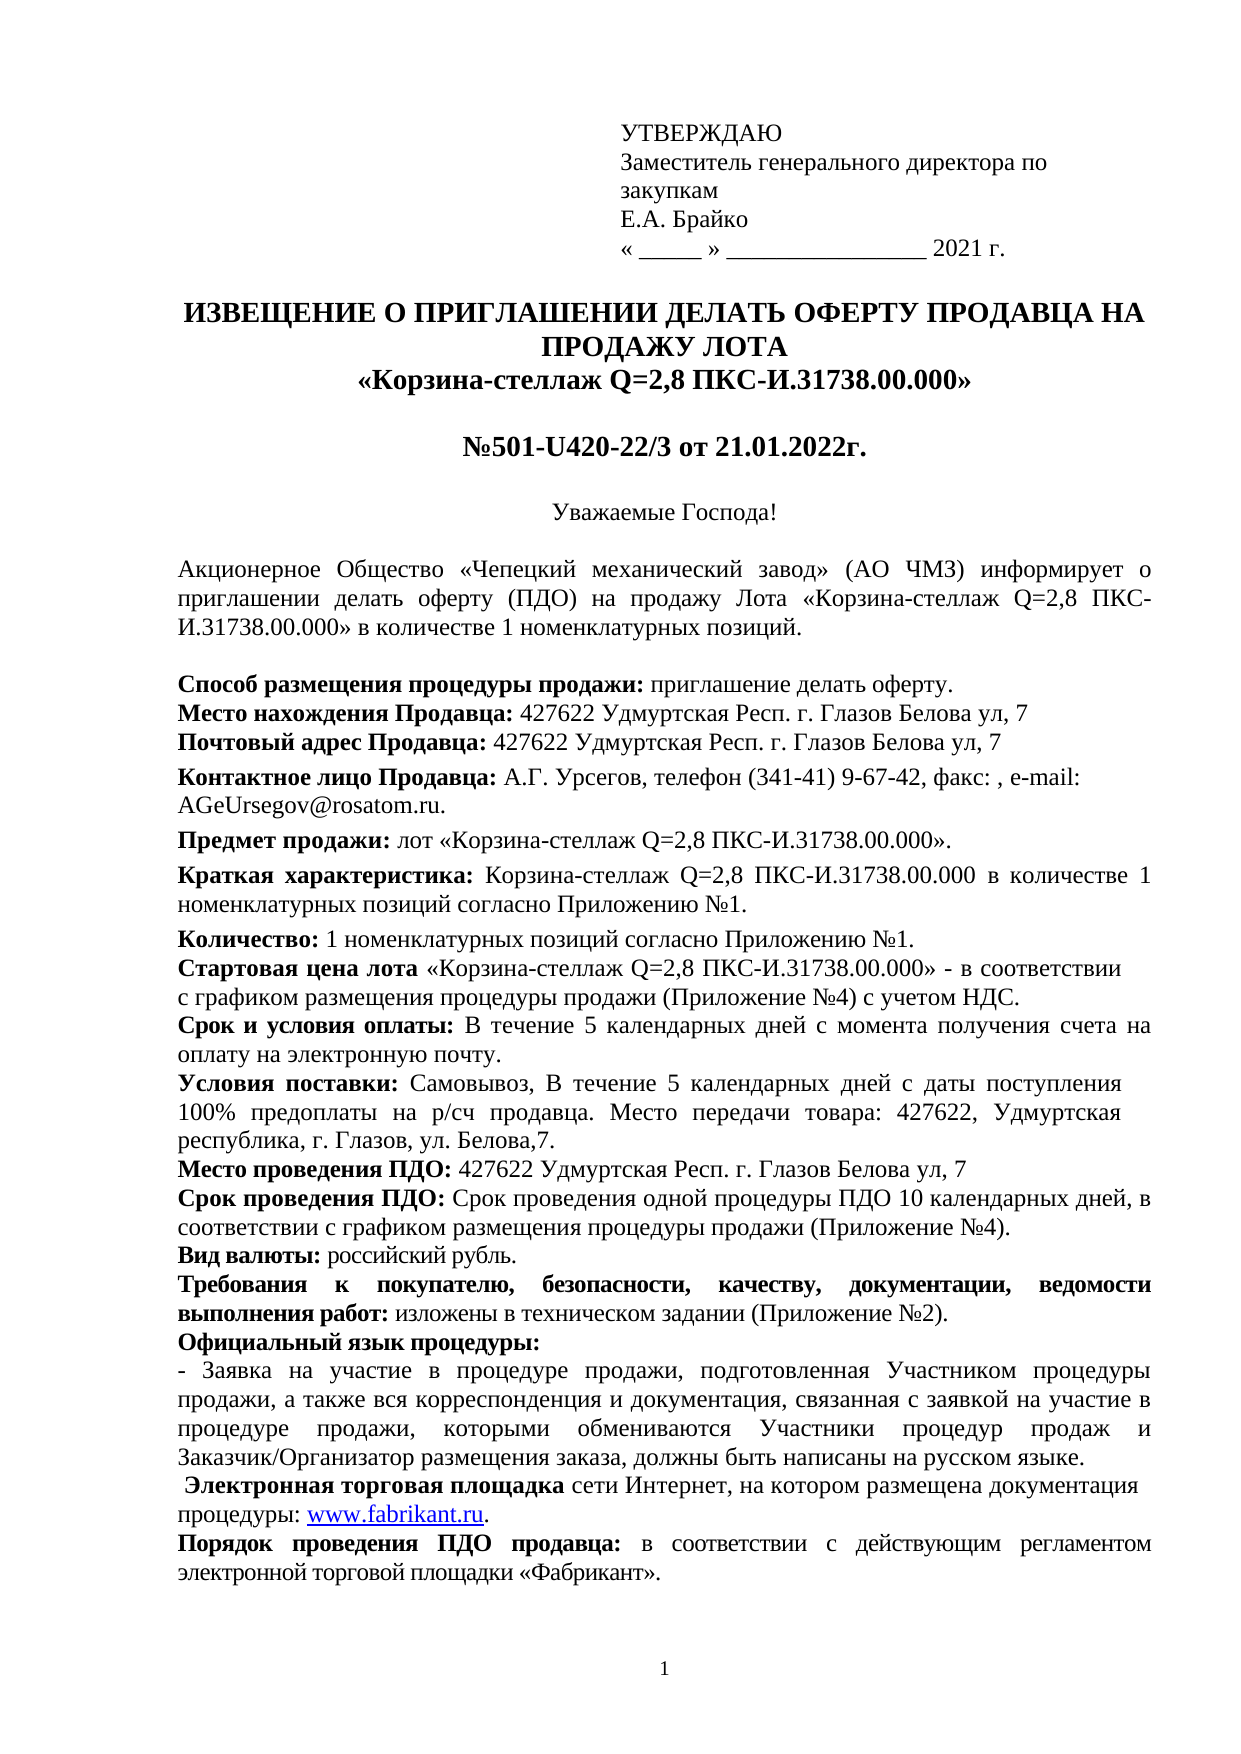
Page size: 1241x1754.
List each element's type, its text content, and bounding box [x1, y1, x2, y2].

text Срок и условия оплаты: В течение 5 календарных дней с момента получения счета на оплату на электронную почту. [177, 1010, 1152, 1068]
table_cell « _____ » ________________ 2021 г. [609, 233, 1152, 262]
text Контактное лицо Продавца: А.Г. Урсегов, телефон (341-41) 9-67-42, факс: , e-mail: AGeUrsegov@rosatom.ru. [177, 762, 1152, 819]
table_cell Е.А. Брайко [609, 204, 1152, 233]
text Уважаемые Господа! [177, 497, 1152, 525]
text Способ размещения процедуры продажи: приглашение делать оферту. [177, 669, 1152, 698]
text Количество: 1 номенклатурных позиций согласно Приложению №1. [177, 924, 1122, 953]
text Место нахождения Продавца: 427622 Удмуртская Респ. г. Глазов Белова ул, 7 [177, 698, 1152, 727]
text Вид валюты: российский рубль. [177, 1240, 1152, 1269]
text Порядок проведения ПДО продавца: в соответствии с действующим регламентом электронной торговой площадки «Фабрикант». [177, 1528, 1152, 1585]
text «Корзина-стеллаж Q=2,8 ПКС-И.31738.00.000» [177, 362, 1152, 396]
text Почтовый адрес Продавца: 427622 Удмуртская Респ. г. Глазов Белова ул, 7 [177, 727, 1152, 755]
text ИЗВЕЩЕНИЕ О ПРИГЛАШЕНИИ ДЕЛАТЬ ОФЕРТУ ПРОДАВЦА НА ПРОДАЖУ ЛОТА [177, 295, 1152, 362]
text Официальный язык процедуры: [177, 1327, 1152, 1355]
text №501-U420-22/3 от 21.01.2022г. [177, 429, 1152, 463]
table_cell Заместитель генерального директора по закупкам [609, 147, 1152, 204]
text Акционерное Общество «Чепецкий механический завод» (АО ЧМЗ) информирует о приглашении делать оферту (ПДО) на продажу Лота «Корзина-стеллаж Q=2,8 ПКС-И.31738.00.000» в количестве 1 номенклатурных позиций. [177, 554, 1152, 640]
text Срок проведения ПДО: Срок проведения одной процедуры ПДО 10 календарных дней, в соответствии с графиком размещения процедуры продажи (Приложение №4). [177, 1183, 1152, 1240]
text Предмет продажи: лот «Корзина-стеллаж Q=2,8 ПКС-И.31738.00.000». [177, 825, 1152, 854]
text Условия поставки: Самовывоз, В течение 5 календарных дней с даты поступления 100% предоплаты на р/сч продавца. Место передачи товара: 427622, Удмуртская республика, г. Глазов, ул. Белова,7. [177, 1068, 1122, 1154]
text Стартовая цена лота «Корзина-стеллаж Q=2,8 ПКС-И.31738.00.000» - в соответствии с графиком размещения процедуры продажи (Приложение №4) с учетом НДС. [177, 953, 1122, 1010]
text Краткая характеристика: Корзина-стеллаж Q=2,8 ПКС-И.31738.00.000 в количестве 1 номенклатурных позиций согласно Приложению №1. [177, 860, 1152, 918]
text - Заявка на участие в процедуре продажи, подготовленная Участником процедуры продажи, а также вся корреспонденция и документация, связанная с заявкой на участие в процедуре продажи, которыми обмениваются Участники процедур продаж и Заказчик/Организатор размещения заказа, должны быть написаны на русском языке. [177, 1355, 1152, 1470]
table_header УТВЕРЖДАЮ [609, 118, 1152, 147]
text Место проведения ПДО: 427622 Удмуртская Респ. г. Глазов Белова ул, 7 [177, 1154, 1152, 1183]
text Электронная торговая площадка сети Интернет, на котором размещена документация процедуры: www.fabrikant.ru. [177, 1470, 1152, 1528]
text Требования к покупателю, безопасности, качеству, документации, ведомости выполнения работ: изложены в техническом задании (Приложение №2). [177, 1269, 1152, 1327]
